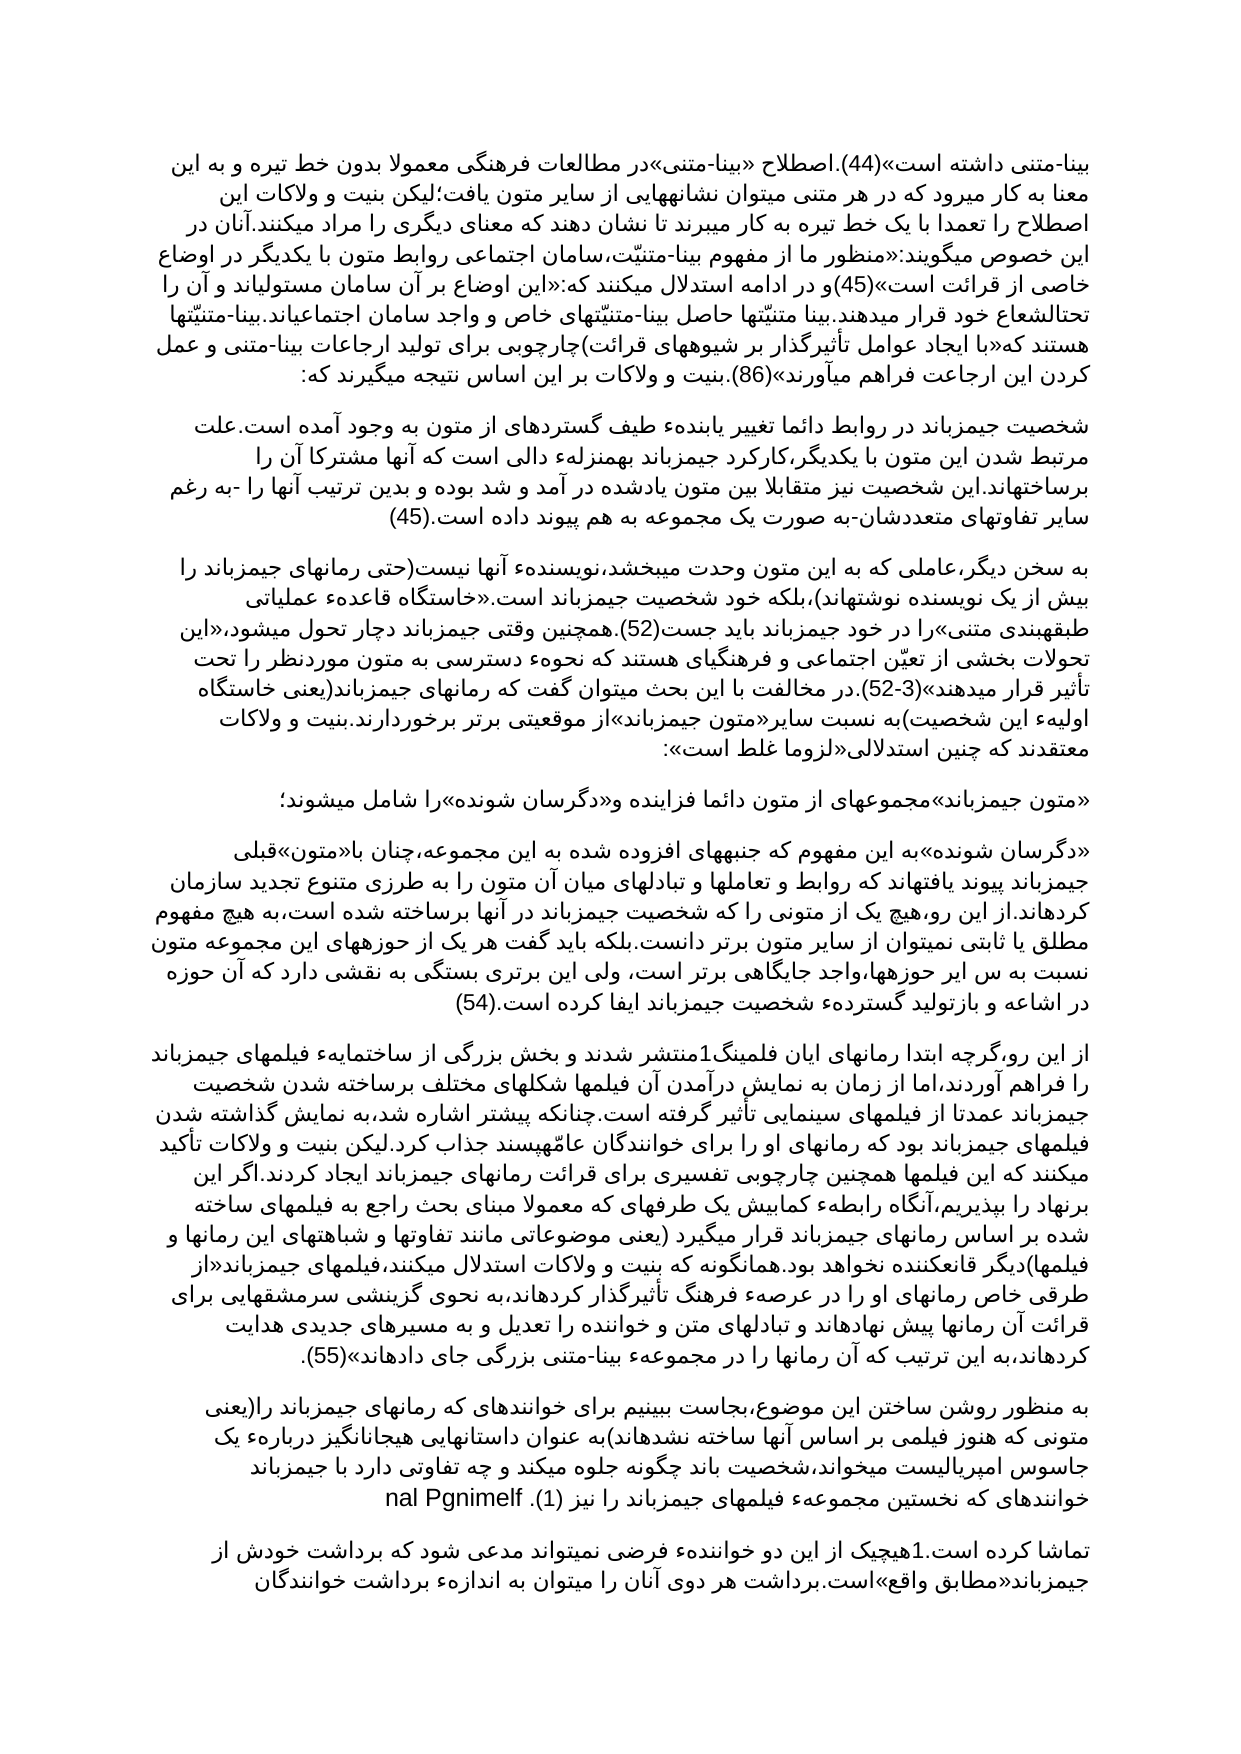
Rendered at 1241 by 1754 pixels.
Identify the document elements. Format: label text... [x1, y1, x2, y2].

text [150, 150, 1090, 388]
text به منظور روشن ساختن این موضوع،بجاست ببینیم برای خواننده‏ای که رمانهای‏ جیمزباند را(یعنی متونی که هنوز فیلمی بر اساس آنها ساخته نشده‏اند)به عنوان داستانهایی‏ هیجان‏انگیز دربارهء یک جاسوس امپریالیست می‏خواند،شخصیت باند چگونه جلوه می‏کند و چه تفاوتی دارد با جیمزباند خواننده‏ای که نخستین مجموعهء فیلمهای جیمزباند را نیز (1). nal Pgnimelf [150, 1393, 1090, 1512]
text «دگرسان شونده»به این مفهوم که جنبه‏های افزوده شده به این مجموعه،چنان با«متون»قبلی‏ جیمزباند پیوند یافته‏اند که روابط و تعاملها و تبادلهای میان آن متون را به طرزی متنوع‏ تجدید سازمان کرده‏اند.از این رو،هیچ یک از متونی را که شخصیت جیمزباند در آنها برساخته شده است،به هیچ مفهوم مطلق یا ثابتی نمی‏توان از سایر متون برتر دانست.بلکه باید گفت هر یک از حوزه‏های این مجموعه متون نسبت به س ایر حوزه‏ها،واجد جایگاهی برتر است، ولی این برتری بستگی به نقشی دارد که آن حوزه در اشاعه و بازتولید گستردهء شخصیت جیمزباند ایفا کرده است.(54) [150, 837, 1090, 1015]
text شخصیت جیمزباند در روابط دائما تغییر یابندهء طیف گسترده‏ای از متون به وجود آمده است.علت‏ مرتبط شدن این متون با یکدیگر،کارکرد جیمزباند بهمنزلهء دالی است که آنها مشترکا آن را برساخته‏اند.این شخصیت نیز متقابلا بین متون یادشده در آمد و شد بوده و بدین ترتیب آنها را -به رغم سایر تفاوتهای متعددشان-به صورت یک مجموعه به هم پیوند داده است.(45) [150, 412, 1090, 529]
text «متون جیمزباند»مجموعه‏ای از متون دائما فزاینده و«دگرسان شونده»را شامل می‏شوند؛ [150, 786, 1090, 813]
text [150, 1537, 1090, 1594]
text به سخن دیگر،عاملی که به این متون وحدت می‏بخشد،نویسندهء آنها نیست(حتی رمانهای‏ جیمزباند را بیش از یک نویسنده نوشته‏اند)،بلکه خود شخصیت جیمزباند است.«خاستگاه‏ قاعدهء عملیاتی طبقه‏بندی متنی»را در خود جیمزباند باید جست(52).همچنین وقتی‏ جیمزباند دچار تحول می‏شود،«این تحولات بخشی از تعیّن اجتماعی و فرهنگی‏ای هستند که نحوهء دسترسی به متون موردنظر را تحت تأثیر قرار می‏دهند»(3-52).در مخالفت با این‏ بحث می‏توان گفت که رمانهای جیمزباند(یعنی خاستگاه اولیهء این شخصیت)به نسبت‏ سایر«متون جیمزباند»از موقعیتی برتر برخوردارند.بنیت و ولاکات معتقدند که چنین‏ استدلالی«لزوما غلط است»: [150, 554, 1090, 762]
text از این رو،گرچه ابتدا رمانهای ایان فلمینگ‏1منتشر شدند و بخش بزرگی از ساختمایهء فیلمهای جیمزباند را فراهم آوردند،اما از زمان به نمایش درآمدن آن فیلمها شکلهای مختلف برساخته شدن شخصیت جیمزباند عمدتا از فیلمهای سینمایی تأثیر گرفته است.چنان‏که پیشتر اشاره شد،به نمایش گذاشته شدن فیلمهای جیمزباند بود که رمانهای او را برای خوانندگان عامّه‏پسند جذاب کرد.لیکن بنیت و ولاکات تأکید می‏کنند که این فیلمها همچنین چارچوبی تفسیری برای قرائت رمانهای جیمزباند ایجاد کردند.اگر این برنهاد را بپذیریم،آن‏گاه رابطهء کمابیش یک طرفه‏ای که معمولا مبنای بحث راجع به فیلمهای ساخته شده بر اساس رمانهای جیمزباند قرار می‏گیرد (یعنی موضوعاتی مانند تفاوتها و شباهتهای این رمانها و فیلمها)دیگر قانع‏کننده نخواهد بود.همان‏گونه که بنیت و ولاکات استدلال می‏کنند،فیلمهای جیمزباند«از طرقی خاص‏ رمانهای او را در عرصهء فرهنگ تأثیرگذار کرده‏اند،به نحوی گزینشی سرمشقهایی برای‏ قرائت آن رمانها پیش نهاده‏اند و تبادلهای متن و خواننده را تعدیل و به مسیرهای جدیدی‏ هدایت کرده‏اند،به این ترتیب که آن رمانها را در مجموعهء بینا-متنی بزرگی جای‏ داده‏اند»(55). [150, 1039, 1090, 1368]
